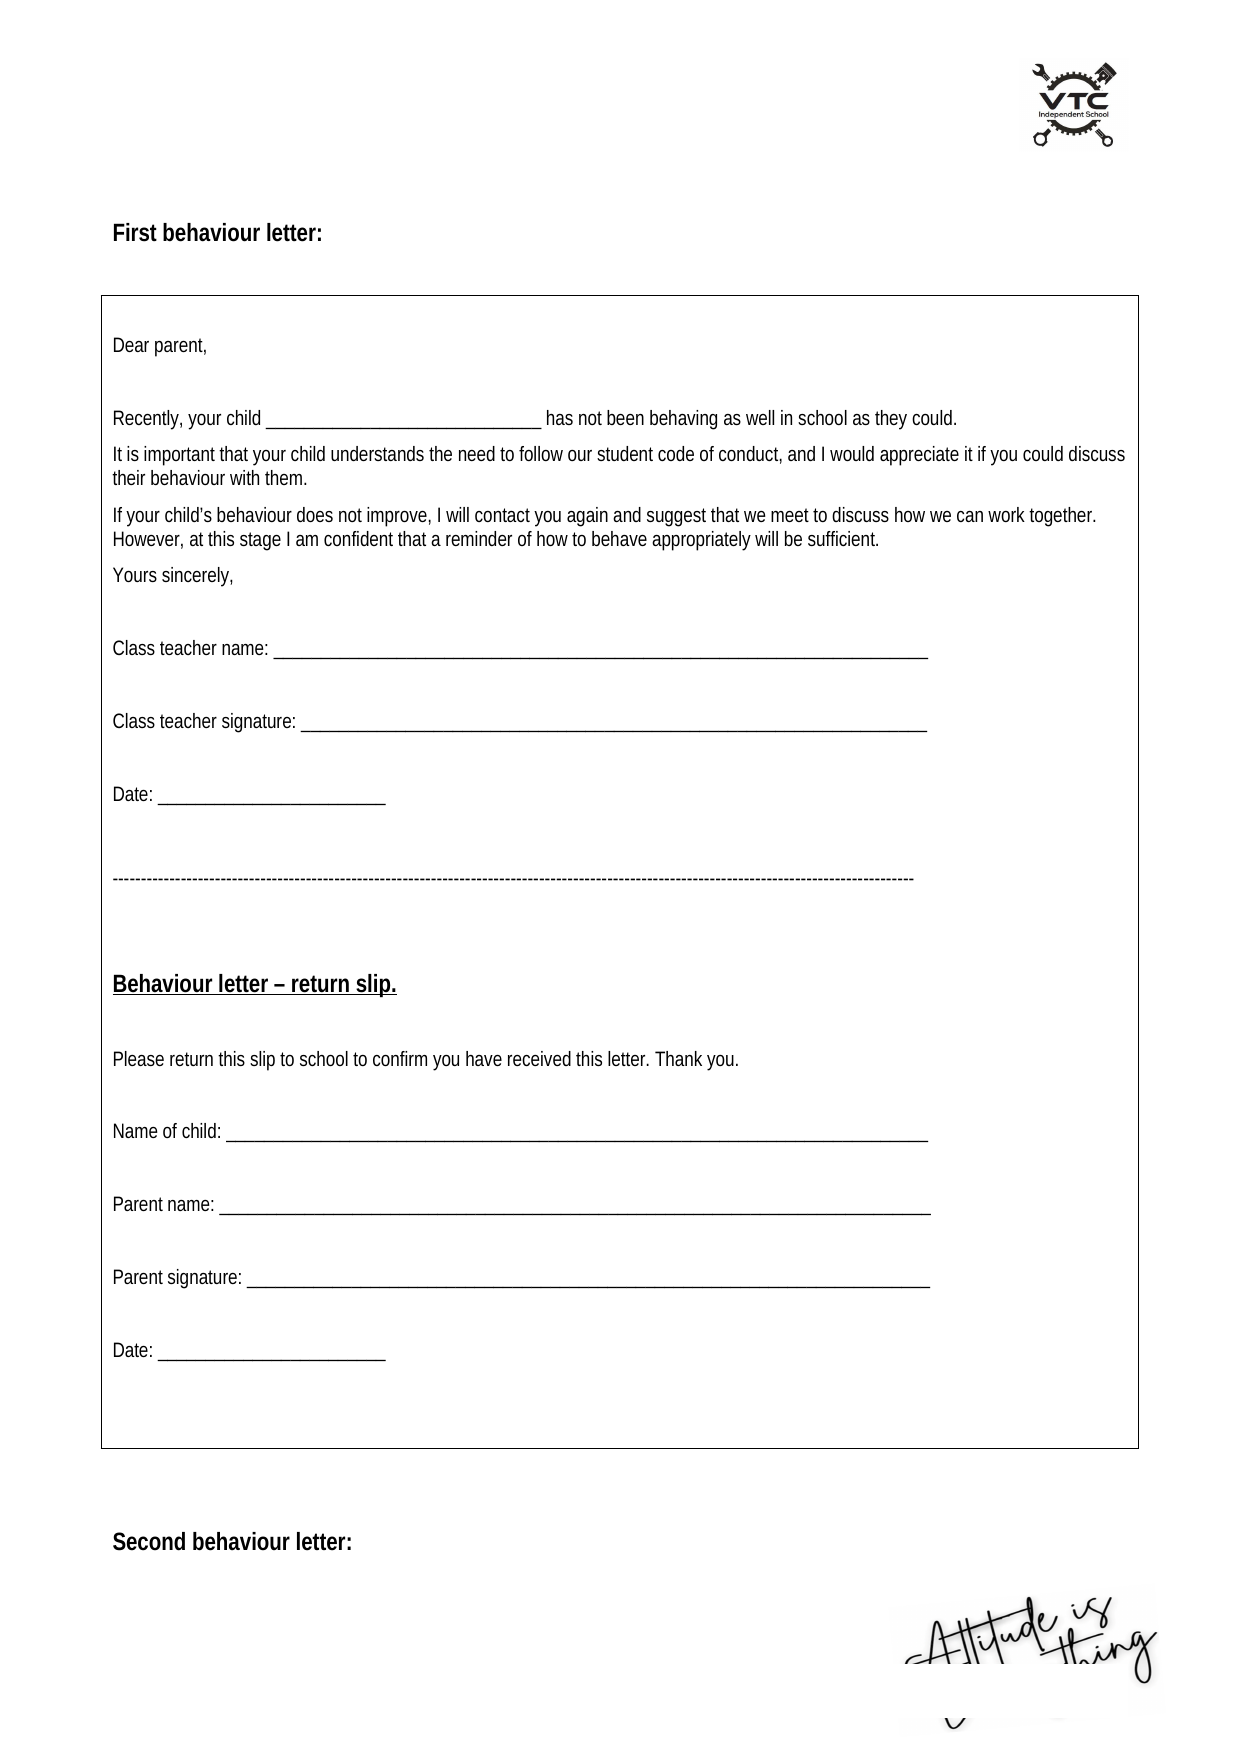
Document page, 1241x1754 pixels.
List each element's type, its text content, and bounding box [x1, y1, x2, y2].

picture [889, 1584, 1165, 1716]
picture [899, 1718, 1104, 1737]
text Second behaviour letter: [112, 1527, 1128, 1556]
table_header Dear parent, Recently, your child _____________________________ has not been behaving as well in school as they could. It is important that your child understands the need to follow our student code of conduct, and I would appreciate it if you could discuss their behaviour with them. If your child’s behaviour does not improve, I will contact you again and suggest that we meet to discuss how we can work together. However, at this stage I am confident that a reminder of how to behave appropriately will be sufficient. Yours sincerely, Class teacher name: _____________________________________________________________________ Class teacher signature: __________________________________________________________________ Date: ________________________ --------------------------------------------------------------------------------------------------------------------------------------------- Behaviour letter – return slip. Please return this slip to school to confirm you have received this letter. Thank you. Name of child: __________________________________________________________________________ Parent name: ___________________________________________________________________________ Parent signature: ________________________________________________________________________ Date: ________________________ [102, 296, 1138, 1447]
text First behaviour letter: [112, 218, 1128, 246]
picture [1019, 58, 1129, 152]
